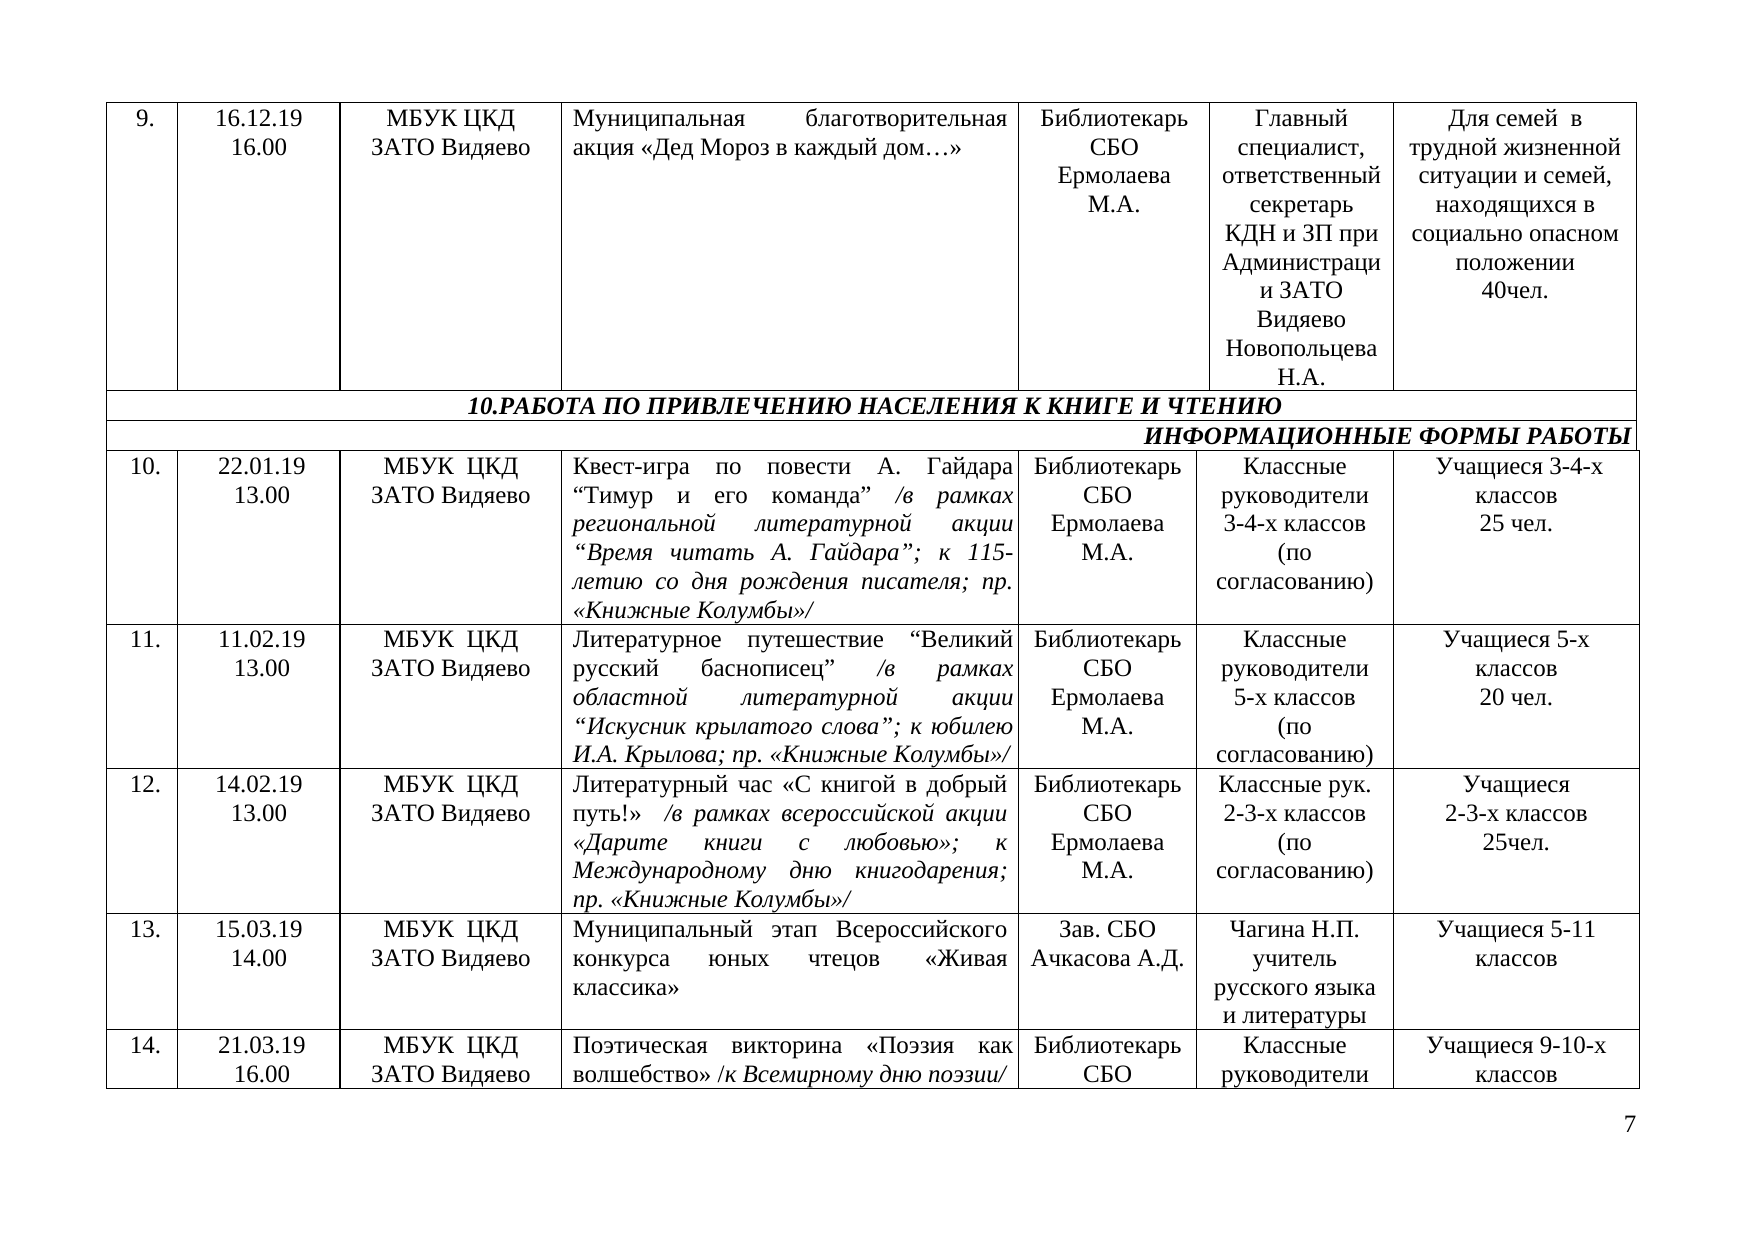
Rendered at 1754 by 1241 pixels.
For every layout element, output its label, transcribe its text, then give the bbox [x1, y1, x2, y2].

table_cell Учащиеся 5-11 классов [1394, 914, 1639, 1029]
table_cell 9. [107, 103, 177, 390]
table_cell МБУК ЦКД ЗАТО Видяево [341, 769, 561, 913]
table_cell МБУК ЦКД ЗАТО Видяево [341, 451, 561, 623]
table_cell ИНФОРМАЦИОННЫЕ ФОРМЫ РАБОТЫ [107, 421, 1636, 450]
table_cell 15.03.19 14.00 [178, 914, 339, 1029]
table_cell Главный специалист, ответственный секретарь КДН и ЗП при Администрации ЗАТО Видяево Новопольцева Н.А. [1210, 103, 1393, 390]
table_cell 21.03.19 16.00 [178, 1030, 339, 1088]
table_cell Чагина Н.П. учитель русского языка и литературы [1197, 914, 1393, 1029]
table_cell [1394, 1030, 1639, 1088]
table_cell 14.02.19 13.00 [178, 769, 339, 913]
table_cell Классные рук. 2-3-х классов (по согласованию) [1197, 769, 1393, 913]
table_cell МБУК ЦКД ЗАТО Видяево [341, 625, 561, 768]
table_cell Классные руководители 3-4-х классов (по согласованию) [1197, 451, 1393, 623]
table_cell 14. [107, 1030, 177, 1088]
table_cell Литературный час «С книгой в добрый путь!» /в рамках всероссийской акции «Дарите книги с любовью»; к Международному дню книгодарения; пр. «Книжные Колумбы»/ [562, 769, 1018, 913]
table_cell 11. [107, 625, 177, 768]
table_cell 12. [107, 769, 177, 913]
table_cell Зав. СБО Ачкасова А.Д. [1019, 914, 1196, 1029]
table_cell Классные руководители 5-х классов (по согласованию) [1197, 625, 1393, 768]
table_cell Библиотекарь СБО Ермолаева М.А. [1019, 625, 1196, 768]
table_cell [1197, 1030, 1393, 1088]
table_cell Учащиеся 5-х классов 20 чел. [1394, 625, 1639, 768]
table_cell Библиотекарь СБО Ермолаева М.А. [1019, 769, 1196, 913]
table_cell 13. [107, 914, 177, 1029]
table_cell 22.01.19 13.00 [178, 451, 339, 623]
table_cell 10.РАБОТА ПО ПРИВЛЕЧЕНИЮ НАСЕЛЕНИЯ К КНИГЕ И ЧТЕНИЮ [107, 391, 1636, 420]
table_cell МБУК ЦКД ЗАТО Видяево [341, 103, 561, 390]
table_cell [562, 1030, 1018, 1088]
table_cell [341, 1030, 561, 1088]
table_cell Для семей в трудной жизненной ситуации и семей, находящихся в социально опасном положении 40чел. [1394, 103, 1636, 390]
table_cell Литературное путешествие “Великий русский баснописец” /в рамках областной литературной акции “Искусник крылатого слова”; к юбилею И.А. Крылова; пр. «Книжные Колумбы»/ [562, 625, 1018, 768]
table_cell 16.12.19 16.00 [178, 103, 339, 390]
table_cell Библиотекарь СБО Ермолаева М.А. [1019, 451, 1196, 623]
table_cell Учащиеся 3-4-х классов 25 чел. [1394, 451, 1639, 623]
table_cell Библиотекарь СБО Ермолаева М.А. [1019, 103, 1209, 390]
table_cell 11.02.19 13.00 [178, 625, 339, 768]
table_cell Квест-игра по повести А. Гайдара “Тимур и его команда” /в рамках региональной литературной акции “Время читать А. Гайдара”; к 115-летию со дня рождения писателя; пр. «Книжные Колумбы»/ [562, 451, 1018, 623]
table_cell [1019, 1030, 1196, 1088]
table_cell Учащиеся 2-3-х классов 25чел. [1394, 769, 1639, 913]
table_cell Муниципальный этап Всероссийского конкурса юных чтецов «Живая классика» [562, 914, 1018, 1029]
table_cell 10. [107, 451, 177, 623]
table_cell Муниципальная благотворительная акция «Дед Мороз в каждый дом…» [562, 103, 1018, 390]
table_cell МБУК ЦКД ЗАТО Видяево [341, 914, 561, 1029]
